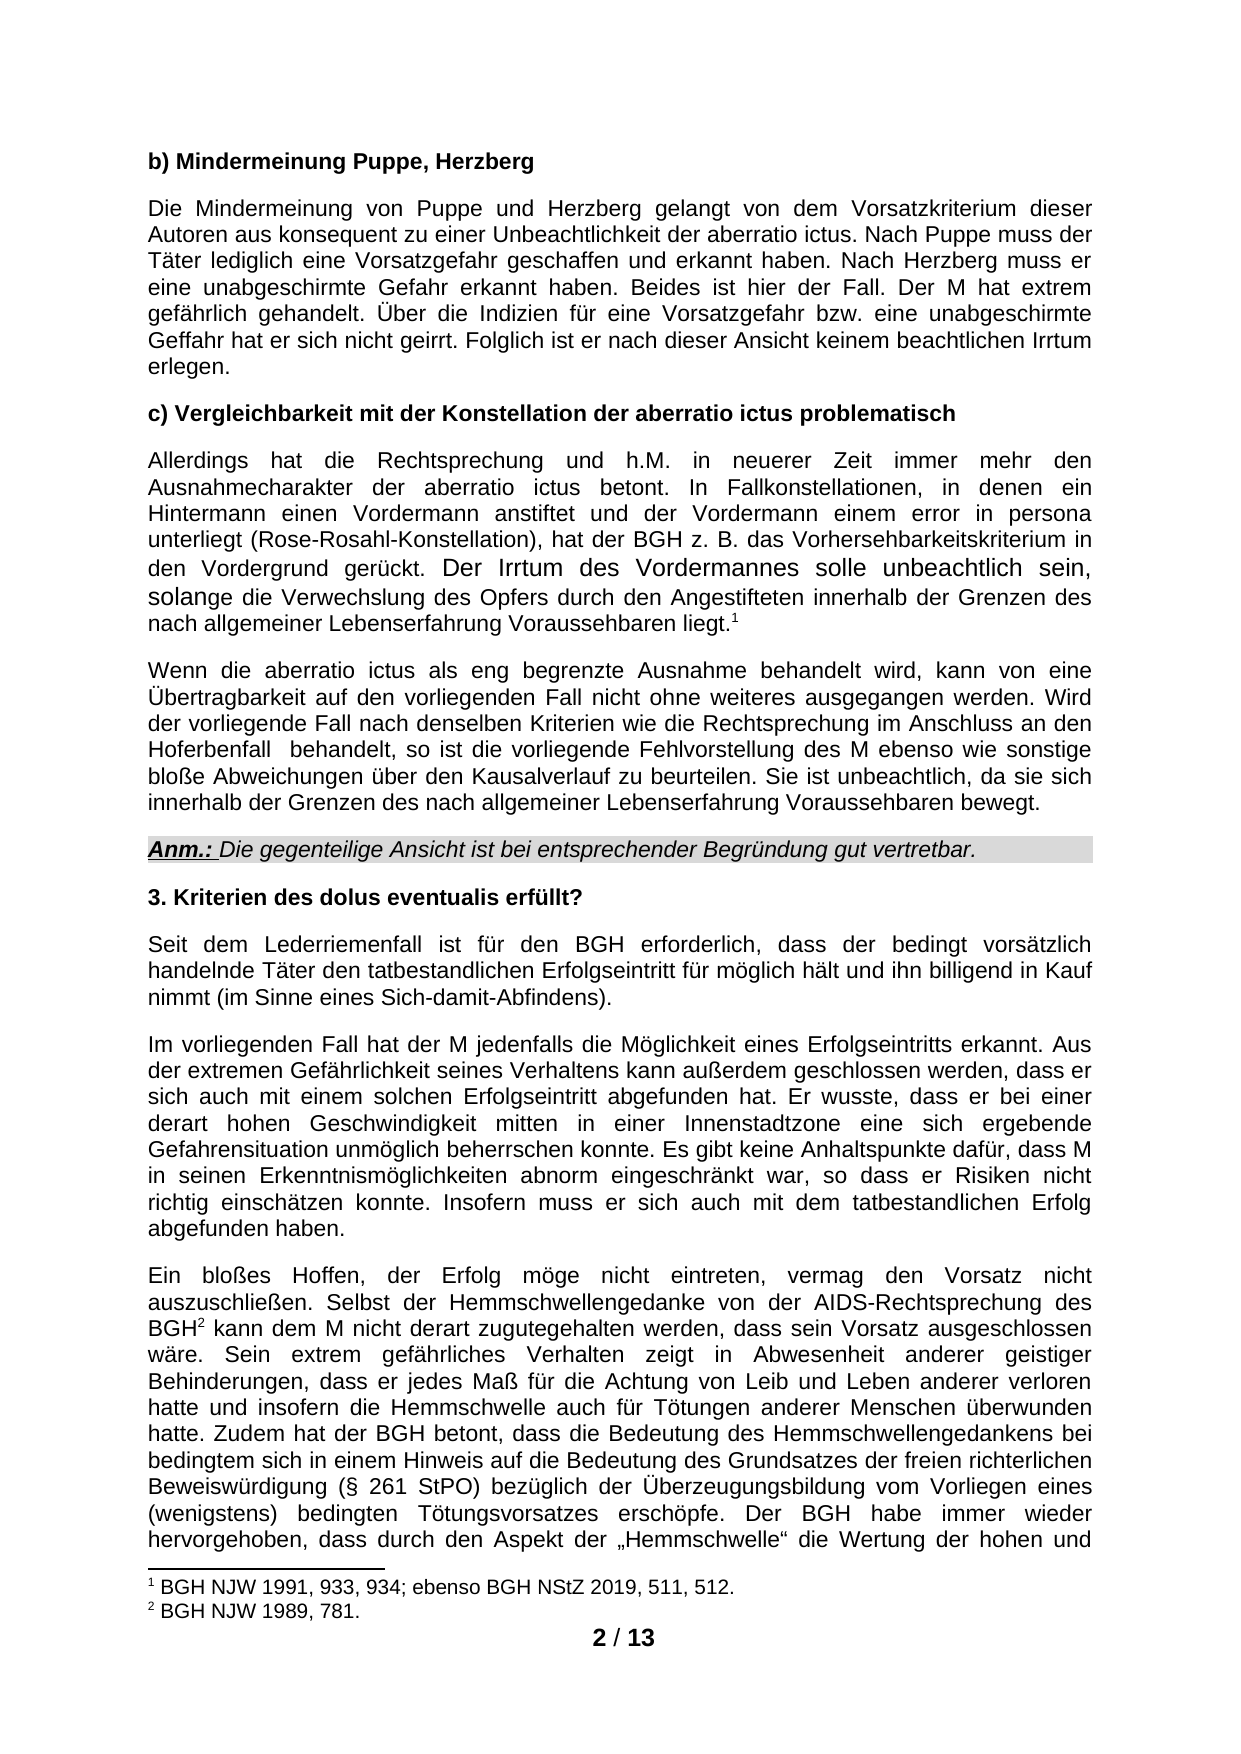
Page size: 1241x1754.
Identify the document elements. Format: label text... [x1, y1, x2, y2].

text Anm.: Die gegenteilige Ansicht ist bei entsprechender Begründung gut vertretbar. [148, 836, 1093, 863]
text b) Mindermeinung Puppe, Herzberg [148, 148, 1093, 174]
text Seit dem Lederriemenfall ist für den BGH erforderlich, dass der bedingt vorsätzlich handelnde Täter den tatbestandlichen Erfolgseintritt für möglich hält und ihn billigend in Kauf nimmt (im Sinne eines Sich-damit-Abfindens). [148, 931, 1093, 1010]
text Im vorliegenden Fall hat der M jedenfalls die Möglichkeit eines Erfolgseintritts erkannt. Aus der extremen Gefährlichkeit seines Verhaltens kann außerdem geschlossen werden, dass er sich auch mit einem solchen Erfolgseintritt abgefunden hat. Er wusste, dass er bei einer derart hohen Geschwindigkeit mitten in einer Innenstadtzone eine sich ergebende Gefahrensituation unmöglich beherrschen konnte. Es gibt keine Anhaltspunkte dafür, dass M in seinen Erkenntnismöglichkeiten abnorm eingeschränkt war, so dass er Risiken nicht richtig einschätzen konnte. Insofern muss er sich auch mit dem tatbestandlichen Erfolg abgefunden haben. [148, 1031, 1093, 1241]
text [148, 1262, 1093, 1552]
text Wenn die aberratio ictus als eng begrenzte Ausnahme behandelt wird, kann von eine Übertragbarkeit auf den vorliegenden Fall nicht ohne weiteres ausgegangen werden. Wird der vorliegende Fall nach denselben Kriterien wie die Rechtsprechung im Anschluss an den Hoferbenfall behandelt, so ist die vorliegende Fehlvorstellung des M ebenso wie sonstige bloße Abweichungen über den Kausalverlauf zu beurteilen. Sie ist unbeachtlich, da sie sich innerhalb der Grenzen des nach allgemeiner Lebenserfahrung Voraussehbaren bewegt. [148, 657, 1093, 816]
text c) Vergleichbarkeit mit der Konstellation der aberratio ictus problematisch [148, 400, 1093, 426]
text Allerdings hat die Rechtsprechung und h.M. in neuerer Zeit immer mehr den Ausnahmecharakter der aberratio ictus betont. In Fallkonstellationen, in denen ein Hintermann einen Vordermann anstiftet und der Vordermann einem error in persona unterliegt (Rose-Rosahl-Konstellation), hat der BGH z. B. das Vorhersehbarkeitskriterium in den Vordergrund gerückt. Der Irrtum des Vordermannes solle unbeachtlich sein, solange die Verwechslung des Opfers durch den Angestifteten innerhalb der Grenzen des nach allgemeiner Lebenserfahrung Voraussehbaren liegt. [148, 447, 1093, 637]
text Die Mindermeinung von Puppe und Herzberg gelangt von dem Vorsatzkriterium dieser Autoren aus konsequent zu einer Unbeachtlichkeit der aberratio ictus. Nach Puppe muss der Täter lediglich eine Vorsatzgefahr geschaffen und erkannt haben. Nach Herzberg muss er eine unabgeschirmte Gefahr erkannt haben. Beides ist hier der Fall. Der M hat extrem gefährlich gehandelt. Über die Indizien für eine Vorsatzgefahr bzw. eine unabgeschirmte Geffahr hat er sich nicht geirrt. Folglich ist er nach dieser Ansicht keinem beachtlichen Irrtum erlegen. [148, 195, 1093, 379]
text 3. Kriterien des dolus eventualis erfüllt? [148, 883, 1093, 910]
